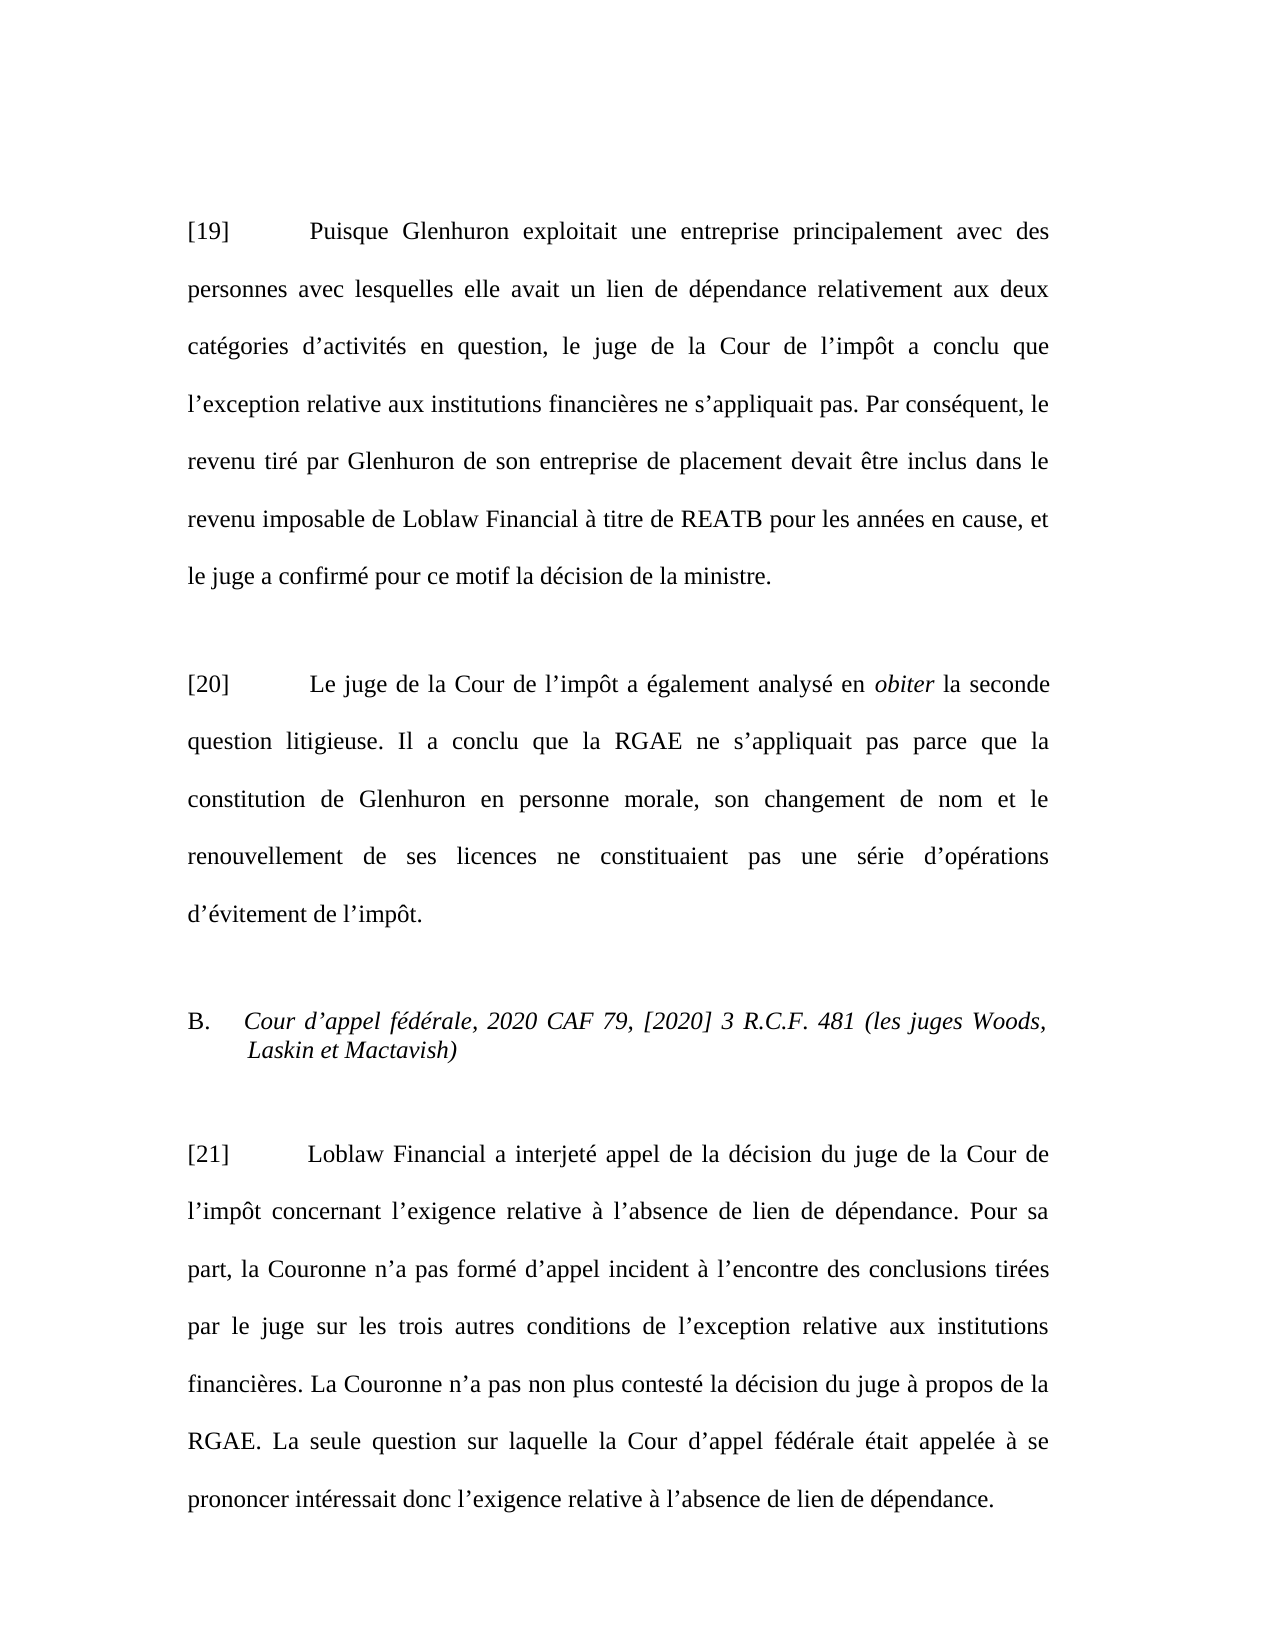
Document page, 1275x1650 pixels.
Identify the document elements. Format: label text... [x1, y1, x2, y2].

title Cour d’appel fédérale, 2020 CAF 79, [2020] 3 R.C.F. 481 (les juges Woods, Laskin et Mactavish) [187, 1006, 1050, 1064]
text Le juge de la Cour de l’impôt a également analysé en obiter la seconde question litigieuse. Il a conclu que la RGAE ne s’appliquait pas parce que la constitution de Glenhuron en personne morale, son changement de nom et le renouvellement de ses licences ne constituaient pas une série d’opérations d’évitement de l’impôt. [187, 669, 1050, 928]
text Puisque Glenhuron exploitait une entreprise principalement avec des personnes avec lesquelles elle avait un lien de dépendance relativement aux deux catégories d’activités en question, le juge de la Cour de l’impôt a conclu que l’exception relative aux institutions financières ne s’appliquait pas. Par conséquent, le revenu tiré par Glenhuron de son entreprise de placement devait être inclus dans le revenu imposable de Loblaw Financial à titre de REATB pour les années en cause, et le juge a confirmé pour ce motif la décision de la ministre. [187, 216, 1050, 590]
text Loblaw Financial a interjeté appel de la décision du juge de la Cour de l’impôt concernant l’exigence relative à l’absence de lien de dépendance. Pour sa part, la Couronne n’a pas formé d’appel incident à l’encontre des conclusions tirées par le juge sur les trois autres conditions de l’exception relative aux institutions financières. La Couronne n’a pas non plus contesté la décision du juge à propos de la RGAE. La seule question sur laquelle la Cour d’appel fédérale était appelée à se prononcer intéressait donc l’exigence relative à l’absence de lien de dépendance. [187, 1139, 1050, 1513]
